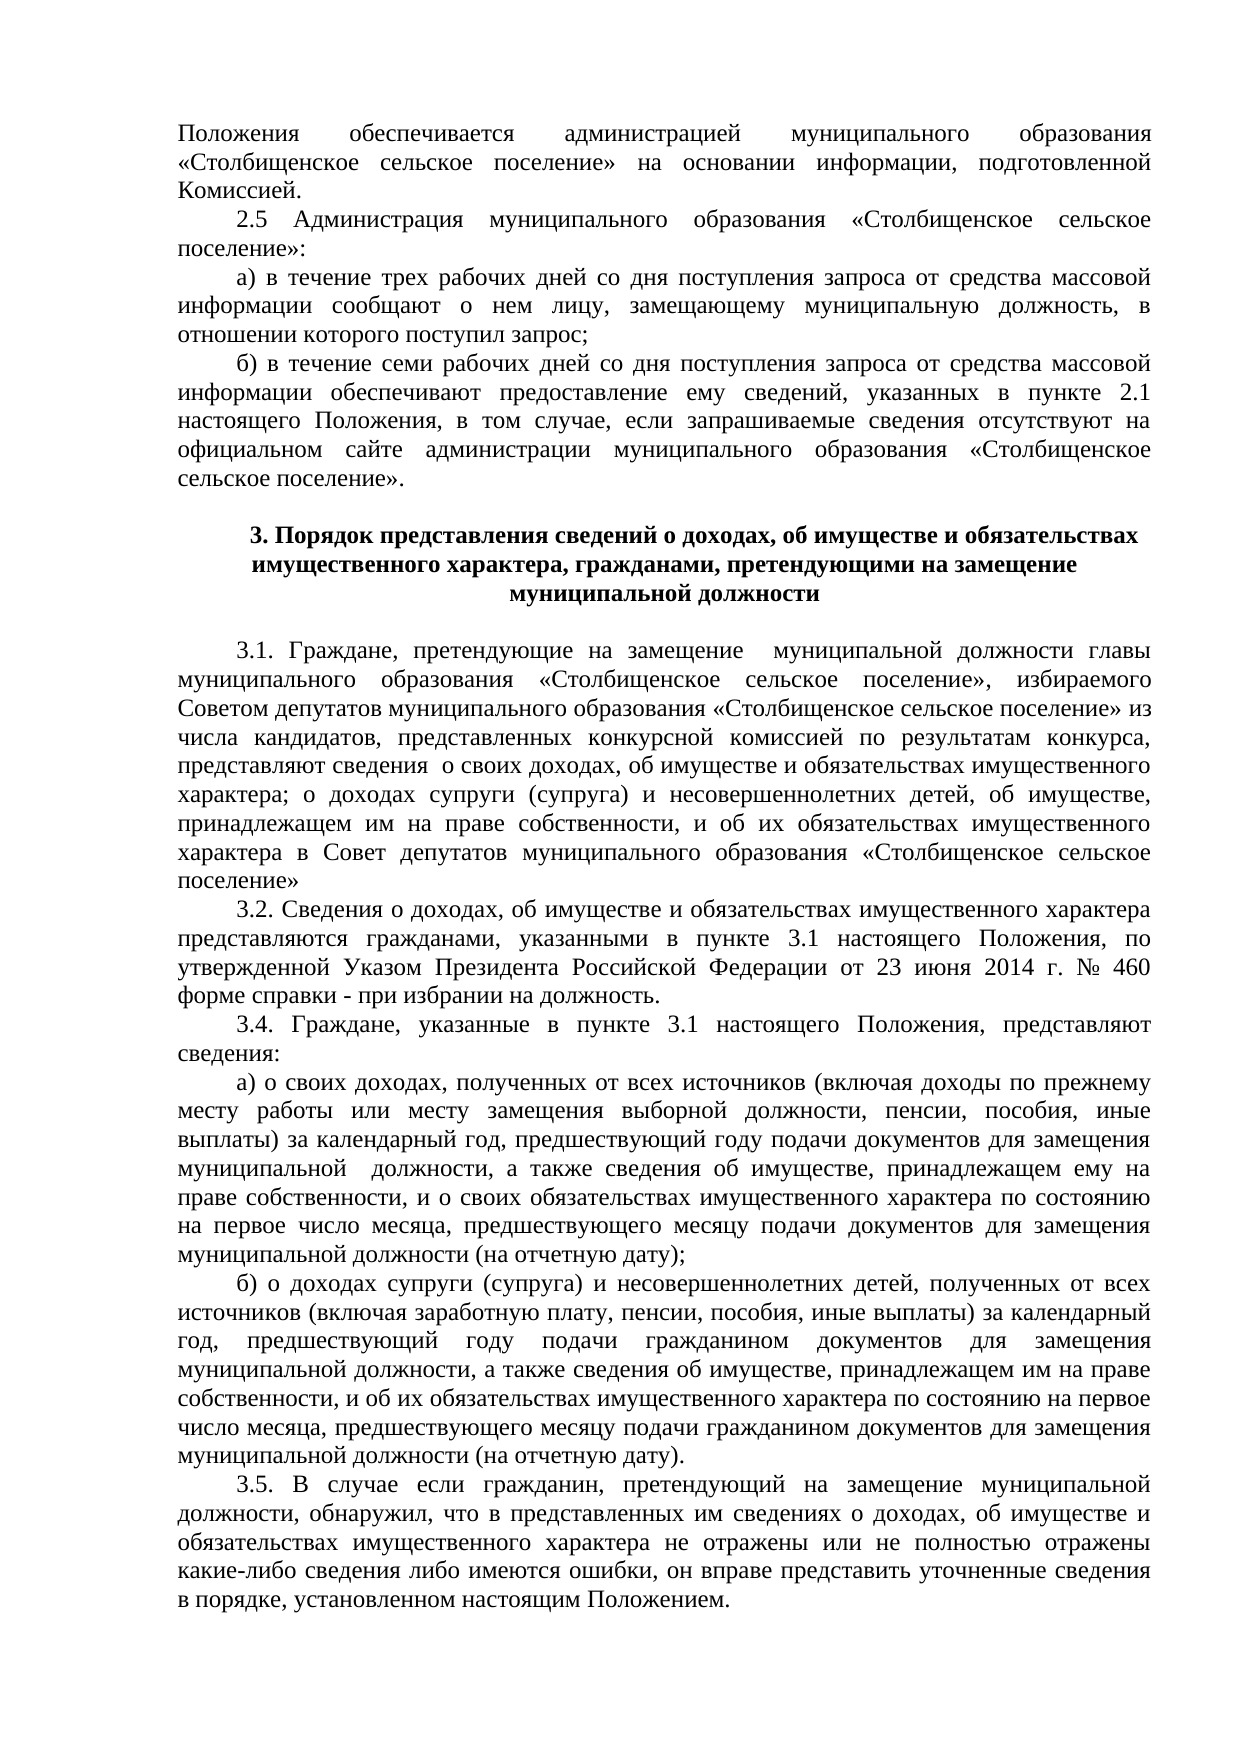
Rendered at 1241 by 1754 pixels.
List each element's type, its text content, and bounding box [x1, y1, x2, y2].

text 3.2. Сведения о доходах, об имуществе и обязательствах имущественного характера представляются гражданами, указанными в пункте 3.1 настоящего Положения, по утвержденной Указом Президента Российской Федерации от 23 июня 2014 г. № 460 форме справки - при избрании на должность. [177, 894, 1152, 1009]
text 3.1. Граждане, претендующие на замещение муниципальной должности главы муниципального образования «Столбищенское сельское поселение», избираемого Советом депутатов муниципального образования «Столбищенское сельское поселение» из числа кандидатов, представленных конкурсной комиссией по результатам конкурса, представляют сведения о своих доходах, об имуществе и обязательствах имущественного характера; о доходах супруги (супруга) и несовершеннолетних детей, об имуществе, принадлежащем им на праве собственности, и об их обязательствах имущественного характера в Совет депутатов муниципального образования «Столбищенское сельское поселение» [177, 636, 1152, 894]
text 3.5. В случае если гражданин, претендующий на замещение муниципальной должности, обнаружил, что в представленных им сведениях о доходах, об имуществе и обязательствах имущественного характера не отражены или не полностью отражены какие-либо сведения либо имеются ошибки, он вправе представить уточненные сведения в порядке, установленном настоящим Положением. [177, 1469, 1152, 1613]
text 3.4. Граждане, указанные в пункте 3.1 настоящего Положения, представляют сведения: [177, 1009, 1152, 1067]
text 2.5 Администрация муниципального образования «Столбищенское сельское поселение»: [177, 204, 1152, 262]
text а) в течение трех рабочих дней со дня поступления запроса от средства массовой информации сообщают о нем лицу, замещающему муниципальную должность, в отношении которого поступил запрос; [177, 262, 1152, 348]
text б) в течение семи рабочих дней со дня поступления запроса от средства массовой информации обеспечивают предоставление ему сведений, указанных в пункте 2.1 настоящего Положения, в том случае, если запрашиваемые сведения отсутствуют на официальном сайте администрации муниципального образования «Столбищенское сельское поселение». [177, 348, 1152, 492]
text а) о своих доходах, полученных от всех источников (включая доходы по прежнему месту работы или месту замещения выборной должности, пенсии, пособия, иные выплаты) за календарный год, предшествующий году подачи документов для замещения муниципальной должности, а также сведения об имуществе, принадлежащем ему на праве собственности, и о своих обязательствах имущественного характера по состоянию на первое число месяца, предшествующего месяцу подачи документов для замещения муниципальной должности (на отчетную дату); [177, 1067, 1152, 1268]
text 3. Порядок представления сведений о доходах, об имуществе и обязательствах имущественного характера, гражданами, претендующими на замещение муниципальной должности [177, 521, 1152, 607]
text б) о доходах супруги (супруга) и несовершеннолетних детей, полученных от всех источников (включая заработную плату, пенсии, пособия, иные выплаты) за календарный год, предшествующий году подачи гражданином документов для замещения муниципальной должности, а также сведения об имуществе, принадлежащем им на праве собственности, и об их обязательствах имущественного характера по состоянию на первое число месяца, предшествующего месяцу подачи гражданином документов для замещения муниципальной должности (на отчетную дату). [177, 1268, 1152, 1469]
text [177, 118, 1152, 204]
